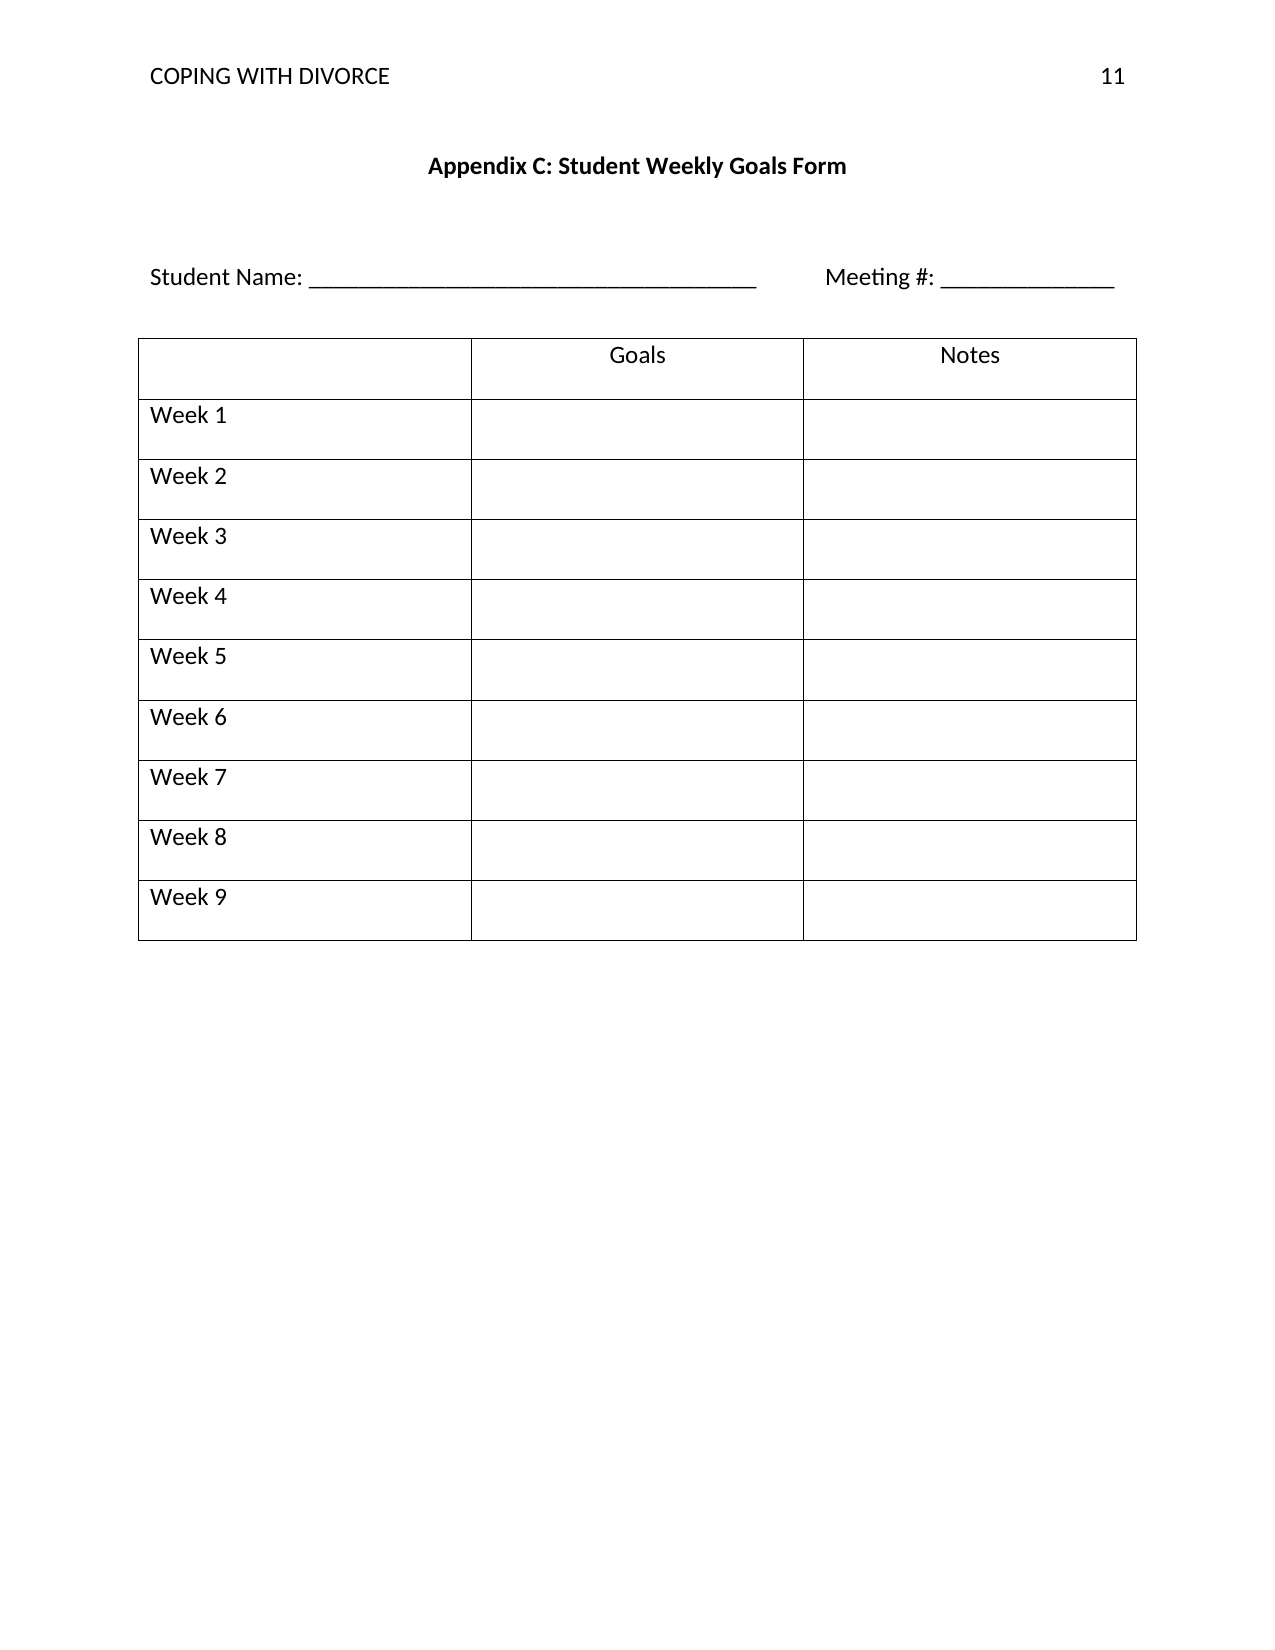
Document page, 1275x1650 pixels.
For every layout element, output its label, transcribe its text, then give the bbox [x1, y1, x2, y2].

table_cell Week 3 [139, 520, 471, 579]
table_cell [804, 580, 1136, 639]
table_cell [804, 821, 1136, 880]
table_cell [472, 460, 803, 519]
table_cell Week 4 [139, 580, 471, 639]
table_cell [472, 821, 803, 880]
table_header Goals [472, 339, 803, 398]
table_cell [472, 881, 803, 940]
table_cell [804, 520, 1136, 579]
table_cell Week 7 [139, 761, 471, 820]
table_cell [804, 761, 1136, 820]
text Appendix C: Student Weekly Goals Form [150, 150, 1125, 181]
table_cell Week 2 [139, 460, 471, 519]
table_header Notes [804, 339, 1136, 398]
table_cell [804, 881, 1136, 940]
table_cell Week 8 [139, 821, 471, 880]
table_cell [472, 400, 803, 459]
table_cell Week 9 [139, 881, 471, 940]
table_cell [472, 520, 803, 579]
table_cell [804, 460, 1136, 519]
text Student Name: ____________________________________ Meeting #: ______________ [150, 261, 1125, 291]
table_cell [472, 701, 803, 760]
table_cell [472, 761, 803, 820]
table_cell [472, 580, 803, 639]
table_cell [804, 640, 1136, 699]
table_cell [472, 640, 803, 699]
table_cell [804, 701, 1136, 760]
table_header [139, 339, 471, 398]
table_cell Week 1 [139, 400, 471, 459]
table_cell [804, 400, 1136, 459]
table_cell Week 6 [139, 701, 471, 760]
table_cell Week 5 [139, 640, 471, 699]
